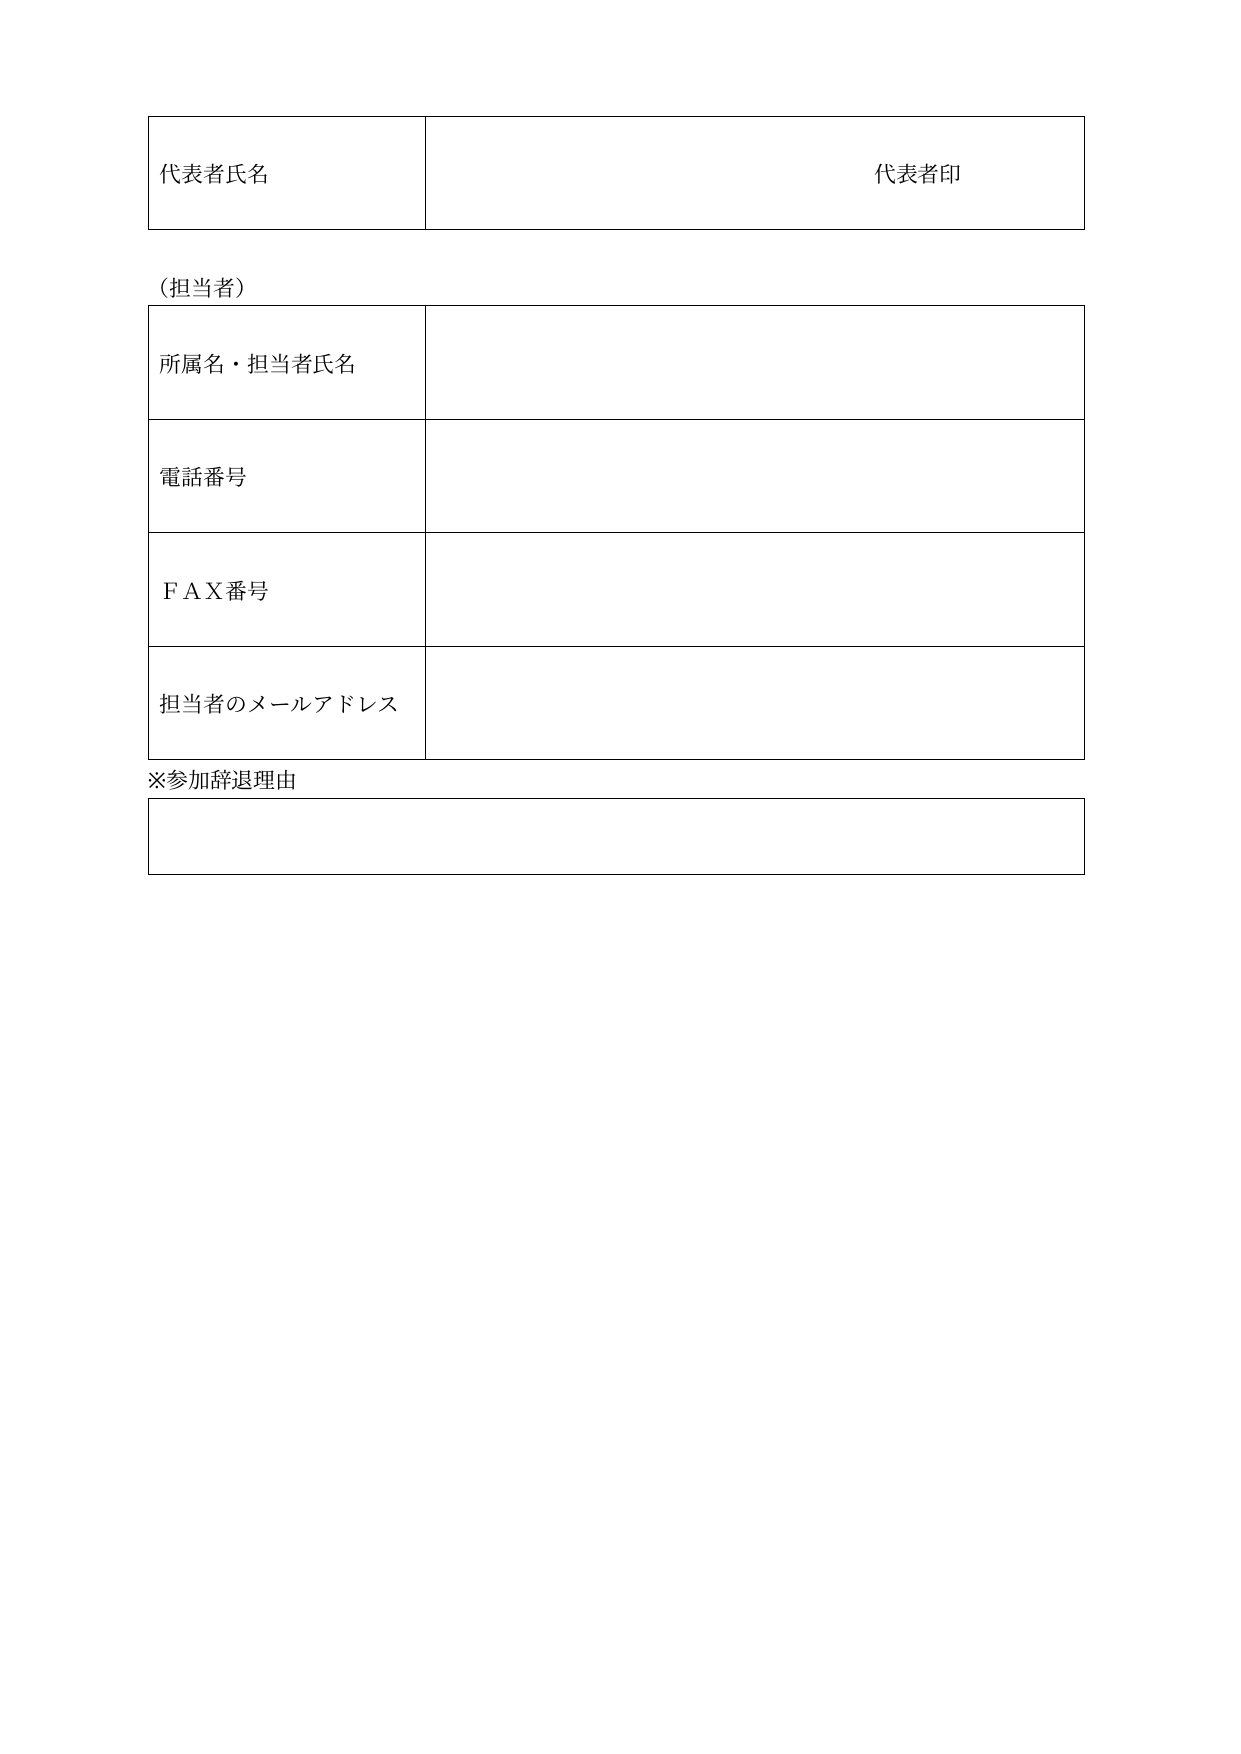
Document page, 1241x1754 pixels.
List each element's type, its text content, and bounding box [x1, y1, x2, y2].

text ※参加辞退理由 [148, 760, 1063, 798]
table_cell 電話番号 [149, 420, 425, 532]
table_header [426, 306, 1084, 419]
table_header [149, 799, 1084, 874]
table_cell [426, 420, 1084, 532]
table_cell [426, 647, 1084, 759]
text （担当者） [148, 268, 1063, 305]
table_cell ＦＡＸ番号 [149, 533, 425, 646]
table_cell 代表者印 [426, 117, 1084, 229]
table_cell 担当者のメールアドレス [149, 647, 425, 759]
table_cell 代表者氏名 [149, 117, 425, 229]
table_cell [426, 533, 1084, 646]
table_header 所属名・担当者氏名 [149, 306, 425, 419]
